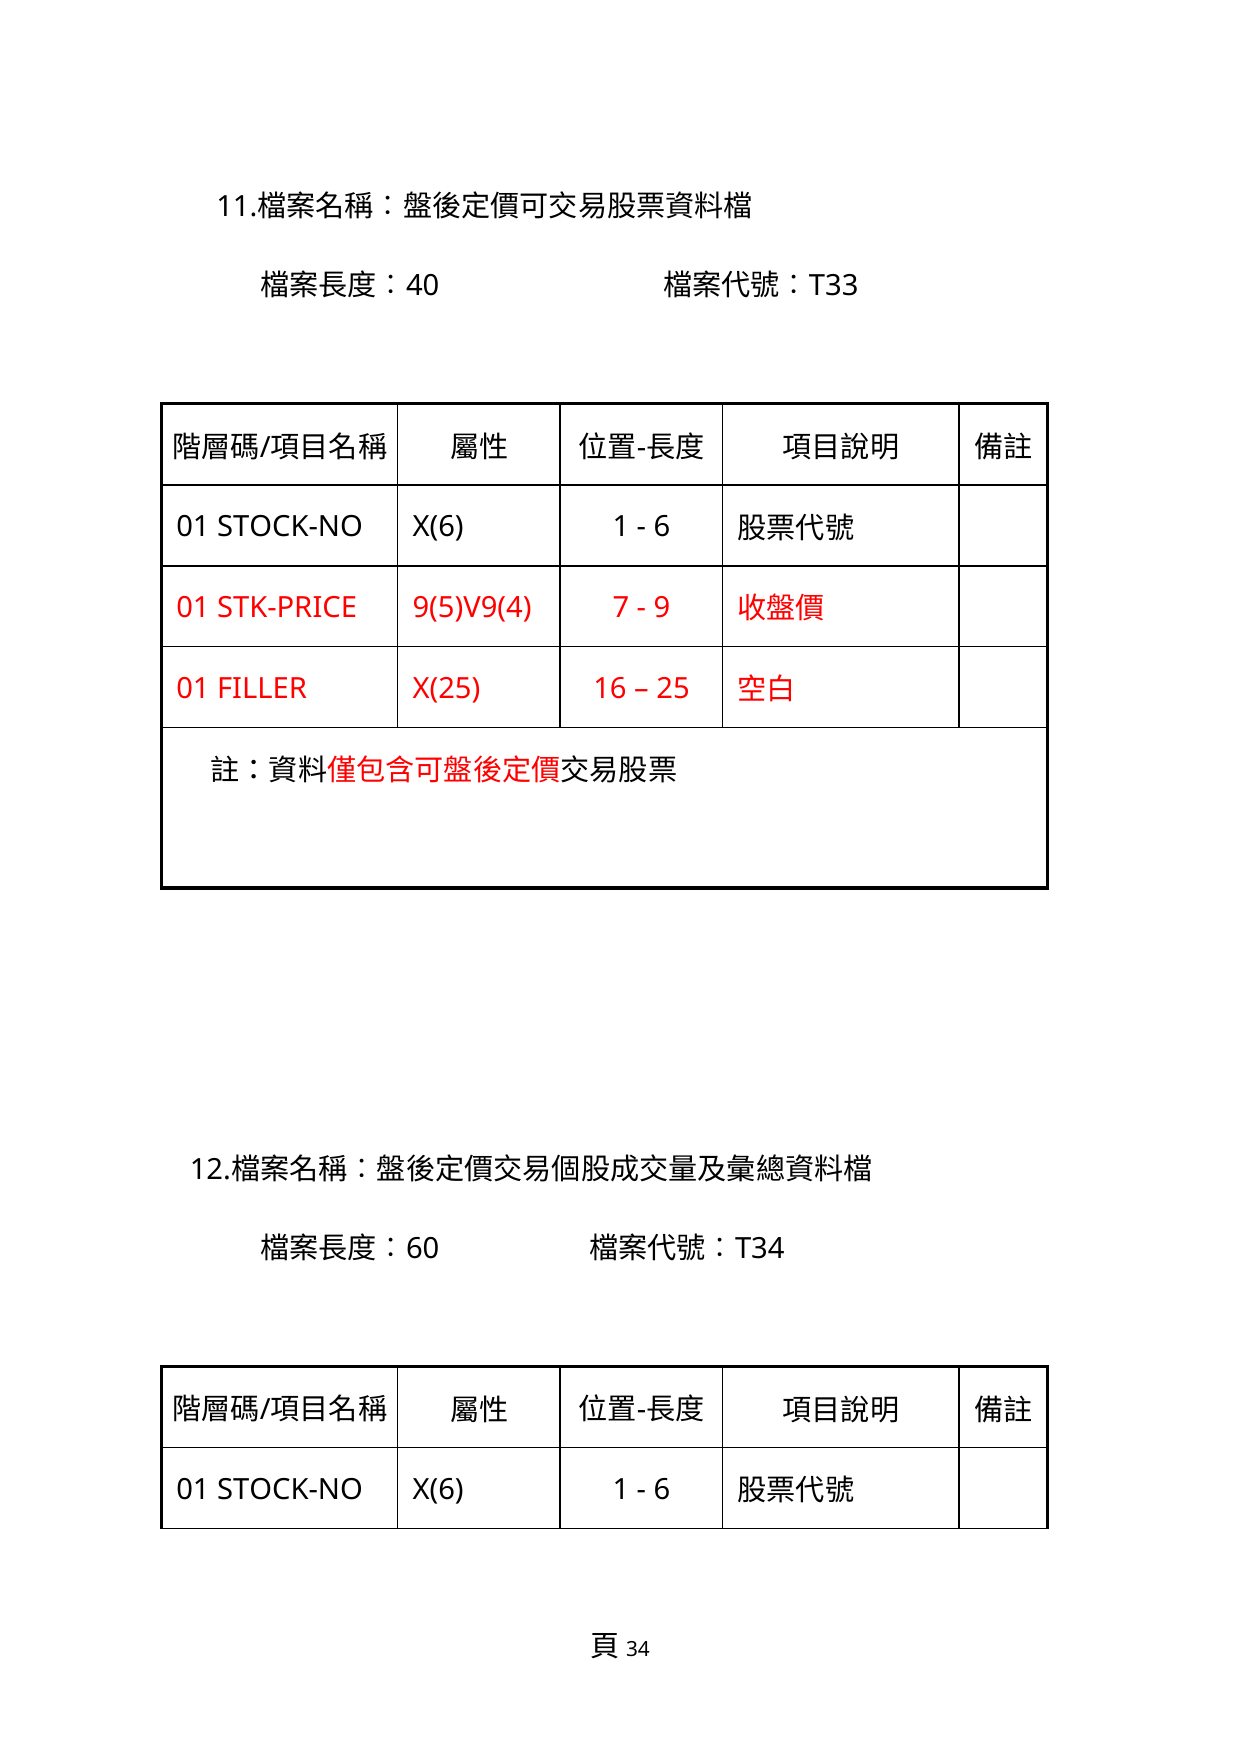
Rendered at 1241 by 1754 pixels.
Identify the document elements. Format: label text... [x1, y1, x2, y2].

text 檔案長度︰40 檔案代號︰T33 [259, 244, 1152, 323]
table_cell 01 FILLER [163, 647, 397, 726]
table_cell [960, 1448, 1046, 1527]
table_cell 16 – 25 [561, 647, 722, 726]
table_header 備註 [960, 405, 1046, 484]
table_cell 空白 [723, 647, 958, 726]
table_cell 1 - 6 [561, 486, 722, 565]
table_cell 股票代號 [723, 486, 958, 565]
table_header 位置-長度 [561, 1368, 722, 1447]
table_header 階層碼/項目名稱 [163, 405, 397, 484]
table_cell 01 STOCK-NO [163, 486, 397, 565]
text 12.檔案名稱︰盤後定價交易個股成交量及彙總資料檔 [189, 1127, 1152, 1206]
table_cell 1 - 6 [561, 1448, 722, 1527]
table_cell 01 STK-PRICE [163, 567, 397, 646]
table_cell 01 STOCK-NO [163, 1448, 397, 1527]
table_cell 股票代號 [723, 1448, 958, 1527]
table_cell X(6) [398, 486, 559, 565]
table_cell 9(5)V9(4) [398, 567, 559, 646]
table_header 位置-長度 [561, 405, 722, 484]
text 檔案長度︰60 檔案代號︰T34 [259, 1206, 1152, 1285]
text 11.檔案名稱︰盤後定價可交易股票資料檔 [216, 164, 1152, 244]
table_cell X(25) [398, 647, 559, 726]
table_cell 註：資料僅包含可盤後定價交易股票 [163, 728, 1046, 886]
table_header 階層碼/項目名稱 [163, 1368, 397, 1447]
table_cell [960, 567, 1046, 646]
table_header 項目說明 [723, 1368, 958, 1447]
table_header 項目說明 [723, 405, 958, 484]
table_header 備註 [960, 1368, 1046, 1447]
table_cell 7 - 9 [561, 567, 722, 646]
table_cell 收盤價 [723, 567, 958, 646]
table_cell [960, 486, 1046, 565]
table_header 屬性 [398, 405, 559, 484]
table_header 屬性 [398, 1368, 559, 1447]
table_cell [960, 647, 1046, 726]
table_cell X(6) [398, 1448, 559, 1527]
